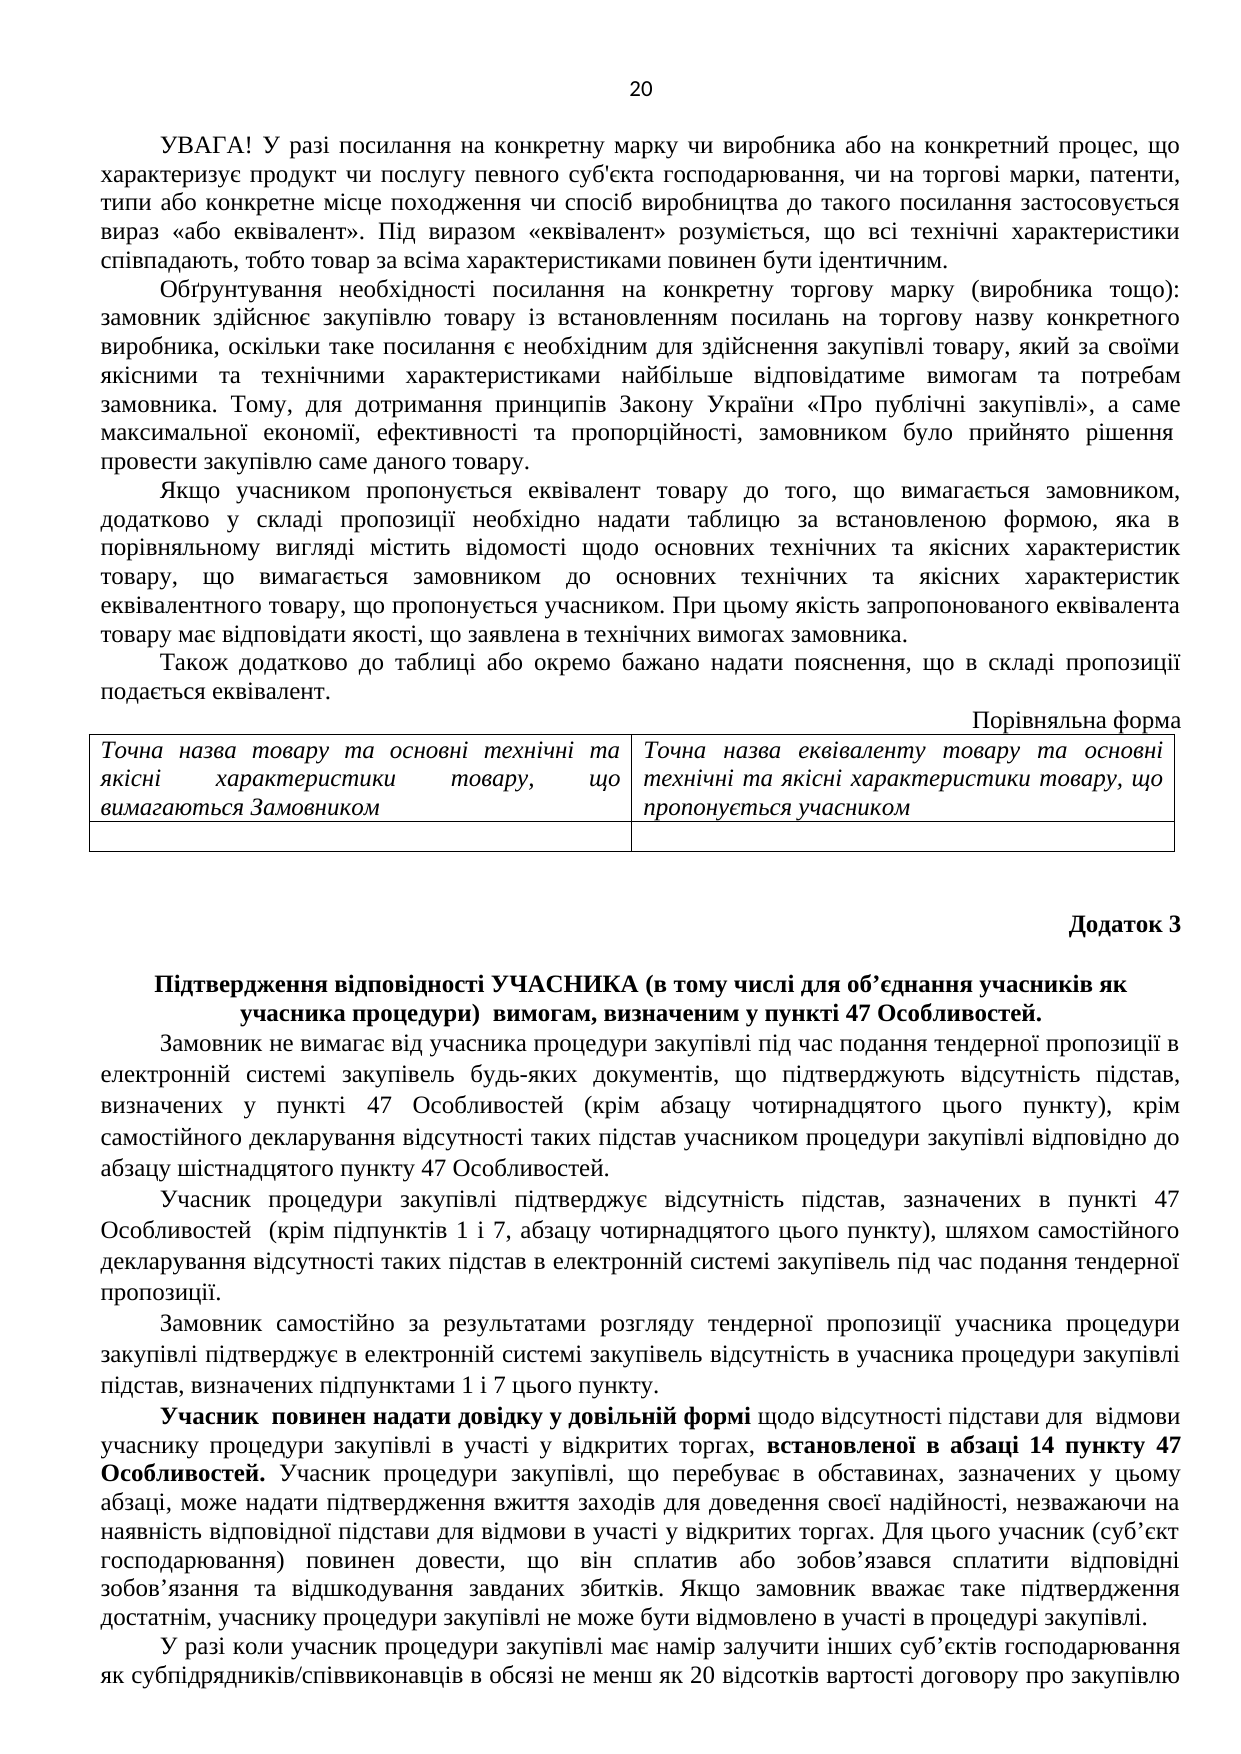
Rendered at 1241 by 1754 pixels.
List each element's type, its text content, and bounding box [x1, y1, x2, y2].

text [100, 1631, 1181, 1688]
text Підтвердження відповідності УЧАСНИКА (в тому числі для об’єднання учасників як учасника процедури) вимогам, визначеним у пункті 47 Особливостей. [100, 969, 1181, 1026]
text Учасник процедури закупівлі підтверджує відсутність підстав, зазначених в пункті 47 Особливостей (крім підпунктів 1 і 7, абзацу чотирнадцятого цього пункту), шляхом самостійного декларування відсутності таких підстав в електронній системі закупівель під час подання тендерної пропозиції. [100, 1184, 1181, 1215]
text Замовник не вимагає від учасника процедури закупівлі під час подання тендерної пропозиції в електронній системі закупівель будь-яких документів, що підтверджують відсутність підстав, визначених у пункті 47 Особливостей (крім абзацу чотирнадцятого цього пункту), крім самостійного декларування відсутності таких підстав учасником процедури закупівлі відповідно до абзацу шістнадцятого пункту 47 Особливостей. [100, 1088, 1181, 1122]
table_header Точна назва товару та основні технічні та якісні характеристики товару, що вимагаються Замовником [90, 735, 631, 821]
text Замовник не вимагає від учасника процедури закупівлі під час подання тендерної пропозиції в електронній системі закупівель будь-яких документів, що підтверджують відсутність підстав, визначених у пункті 47 Особливостей (крім абзацу чотирнадцятого цього пункту), крім самостійного декларування відсутності таких підстав учасником процедури закупівлі відповідно до абзацу шістнадцятого пункту 47 Особливостей. [100, 1150, 1181, 1181]
table_cell [90, 822, 631, 851]
text Учасник процедури закупівлі підтверджує відсутність підстав, зазначених в пункті 47 Особливостей (крім підпунктів 1 і 7, абзацу чотирнадцятого цього пункту), шляхом самостійного декларування відсутності таких підстав в електронній системі закупівель під час подання тендерної пропозиції. [100, 1274, 1181, 1306]
text Обґрунтування необхідності посилання на конкретну торгову марку (виробника тощо): замовник здійснює закупівлю товару із встановленням посилань на торгову назву конкретного виробника, оскільки таке посилання є необхідним для здійснення закупівлі товару, який за своїми якісними та технічними характеристиками найбільше відповідатиме вимогам та потребам замовника. Тому, для дотримання принципів Закону України «Про публічні закупівлі», а саме максимальної економії, ефективності та пропорційності, замовником було прийнято рішення провести закупівлю саме даного товару. [100, 274, 1181, 475]
text Учасник повинен надати довідку у довільній формі щодо відсутності підстави для відмови учаснику процедури закупівлі в участі у відкритих торгах, встановленої в абзаці 14 пункту 47 Особливостей. Учасник процедури закупівлі, що перебуває в обставинах, зазначених у цьому абзаці, може надати підтвердження вжиття заходів для доведення своєї надійності, незважаючи на наявність відповідної підстави для відмови в участі у відкритих торгах. Для цього учасник (суб’єкт господарювання) повинен довести, що він сплатив або зобов’язався сплатити відповідні зобов’язання та відшкодування завданих збитків. Якщо замовник вважає таке підтвердження достатнім, учаснику процедури закупівлі не може бути відмовлено в участі в процедурі закупівлі. [100, 1401, 1181, 1631]
table_cell [632, 822, 1174, 851]
text Замовник самостійно за результатами розгляду тендерної пропозиції учасника процедури закупівлі підтверджує в електронній системі закупівель відсутність в учасника процедури закупівлі підстав, визначених підпунктами 1 і 7 цього пункту. [100, 1308, 1181, 1339]
text Замовник самостійно за результатами розгляду тендерної пропозиції учасника процедури закупівлі підтверджує в електронній системі закупівель відсутність в учасника процедури закупівлі підстав, визначених підпунктами 1 і 7 цього пункту. [100, 1368, 1181, 1399]
text Також додатково до таблиці або окремо бажано надати пояснення, що в складі пропозиції подається еквівалент. [100, 647, 1181, 705]
table_header Точна назва еквіваленту товару та основні технічні та якісні характеристики товару, що пропонується учасником [632, 735, 1174, 821]
text Порівняльна форма [100, 705, 1181, 734]
text УВАГА! У разі посилання на конкретну марку чи виробника або на конкретний процес, що характеризує продукт чи послугу певного суб'єкта господарювання, чи на торгові марки, патенти, типи або конкретне місце походження чи спосіб виробництва до такого посилання застосовується вираз «або еквівалент». Під виразом «еквівалент» розуміється, що всі технічні характеристики співпадають, тобто товар за всіма характеристиками повинен бути ідентичним. [100, 130, 1181, 274]
text Якщо учасником пропонується еквівалент товару до того, що вимагається замовником, додатково у складі пропозиції необхідно надати таблицю за встановленою формою, яка в порівняльному вигляді містить відомості щодо основних технічних та якісних характеристик товару, що вимагається замовником до основних технічних та якісних характеристик еквівалентного товару, що пропонується учасником. При цьому якість запропонованого еквівалента товару має відповідати якості, що заявлена в технічних вимогах замовника. [100, 475, 1181, 647]
text Додаток 3 [130, 909, 1181, 938]
text Замовник не вимагає від учасника процедури закупівлі під час подання тендерної пропозиції в електронній системі закупівель будь-яких документів, що підтверджують відсутність підстав, визначених у пункті 47 Особливостей (крім абзацу чотирнадцятого цього пункту), крім самостійного декларування відсутності таких підстав учасником процедури закупівлі відповідно до абзацу шістнадцятого пункту 47 Особливостей. [100, 1028, 1181, 1060]
